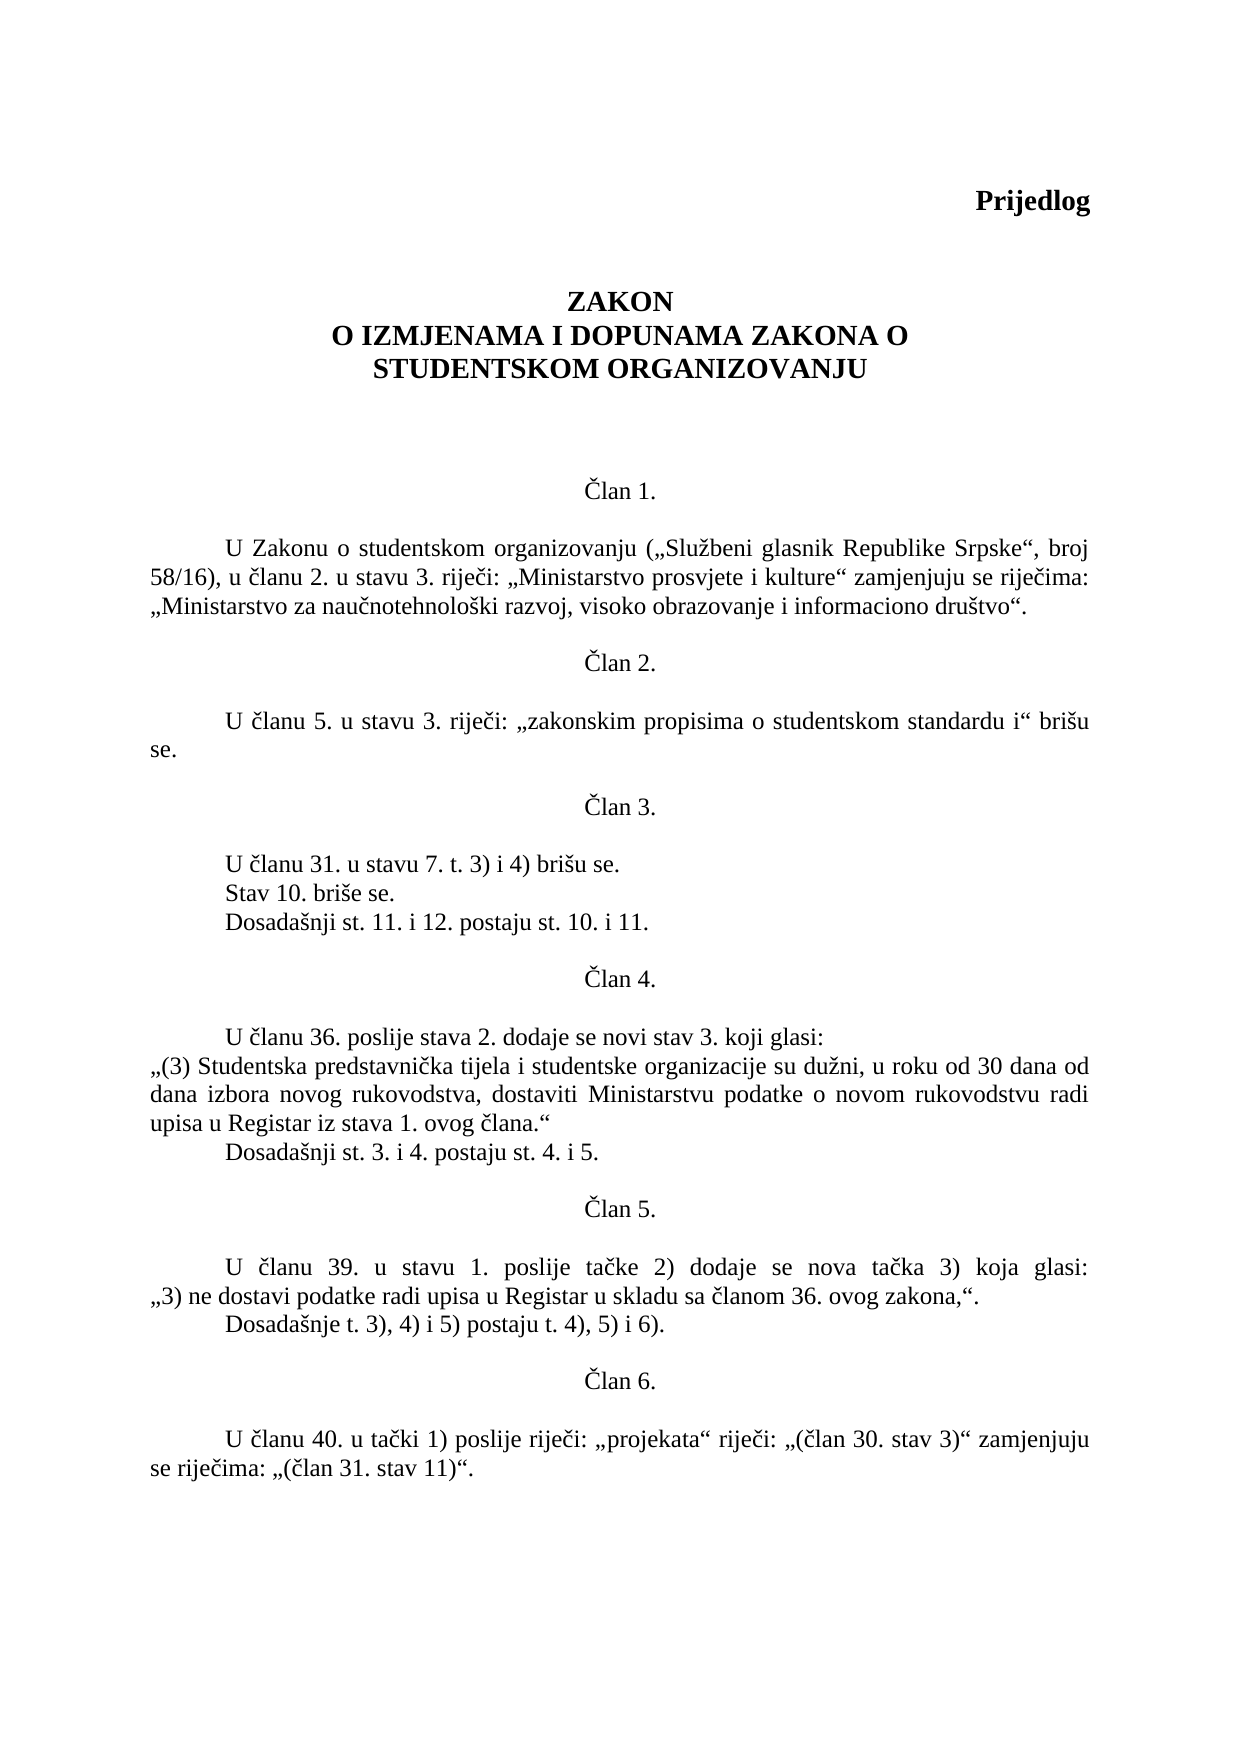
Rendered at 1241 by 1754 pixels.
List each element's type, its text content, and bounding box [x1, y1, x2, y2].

text U članu 36. poslije stava 2. dodaje se novi stav 3. koji glasi: [150, 1022, 1090, 1051]
text Član 1. [150, 476, 1090, 504]
text Član 3. [150, 792, 1090, 821]
text Član 4. [150, 964, 1090, 993]
text „(3) Studentska predstavnička tijela i studentske organizacije su dužni, u roku od 30 dana od dana izbora novog rukovodstva, dostaviti Ministarstvu podatke o novom rukovodstvu radi upisa u Registar iz stava 1. ovog člana.“ [150, 1051, 1090, 1137]
text STUDENTSKOM ORGANIZOVANJU [150, 351, 1090, 385]
text U članu 40. u tački 1) poslije riječi: „projekata“ riječi: „(član 30. stav 3)“ zamjenjuju se riječima: „(član 31. stav 11)“. [150, 1424, 1090, 1481]
text Član 6. [150, 1366, 1090, 1395]
text U članu 39. u stavu 1. poslije tačke 2) dodaje se nova tačka 3) koja glasi: „3) ne dostavi podatke radi upisa u Registar u skladu sa članom 36. ovog zakona,“. [150, 1252, 1090, 1309]
text Član 5. [150, 1194, 1090, 1223]
text U članu 5. u stavu 3. riječi: „zakonskim propisima o studentskom standardu i“ brišu se. [150, 706, 1090, 763]
text Stav 10. briše se. [150, 878, 1090, 907]
text U Zakonu o studentskom organizovanju („Službeni glasnik Republike Srpske“, broj 58/16), u članu 2. u stavu 3. riječi: „Ministarstvo prosvjete i kulture“ zamjenjuju se riječima: „Ministarstvo za naučnotehnološki razvoj, visoko obrazovanje i informaciono društvo“. [150, 533, 1090, 619]
text O IZMJENAMA I DOPUNAMA ZAKONA O [150, 318, 1090, 351]
text Dosadašnje t. 3), 4) i 5) postaju t. 4), 5) i 6). [150, 1309, 1090, 1338]
text ZAKON [150, 284, 1090, 318]
text Dosadašnji st. 11. i 12. postaju st. 10. i 11. [150, 907, 1090, 936]
text Prijedlog [150, 183, 1090, 217]
text Dosadašnji st. 3. i 4. postaju st. 4. i 5. [150, 1137, 1090, 1166]
text U članu 31. u stavu 7. t. 3) i 4) brišu se. [150, 849, 1090, 878]
text Član 2. [150, 648, 1090, 677]
